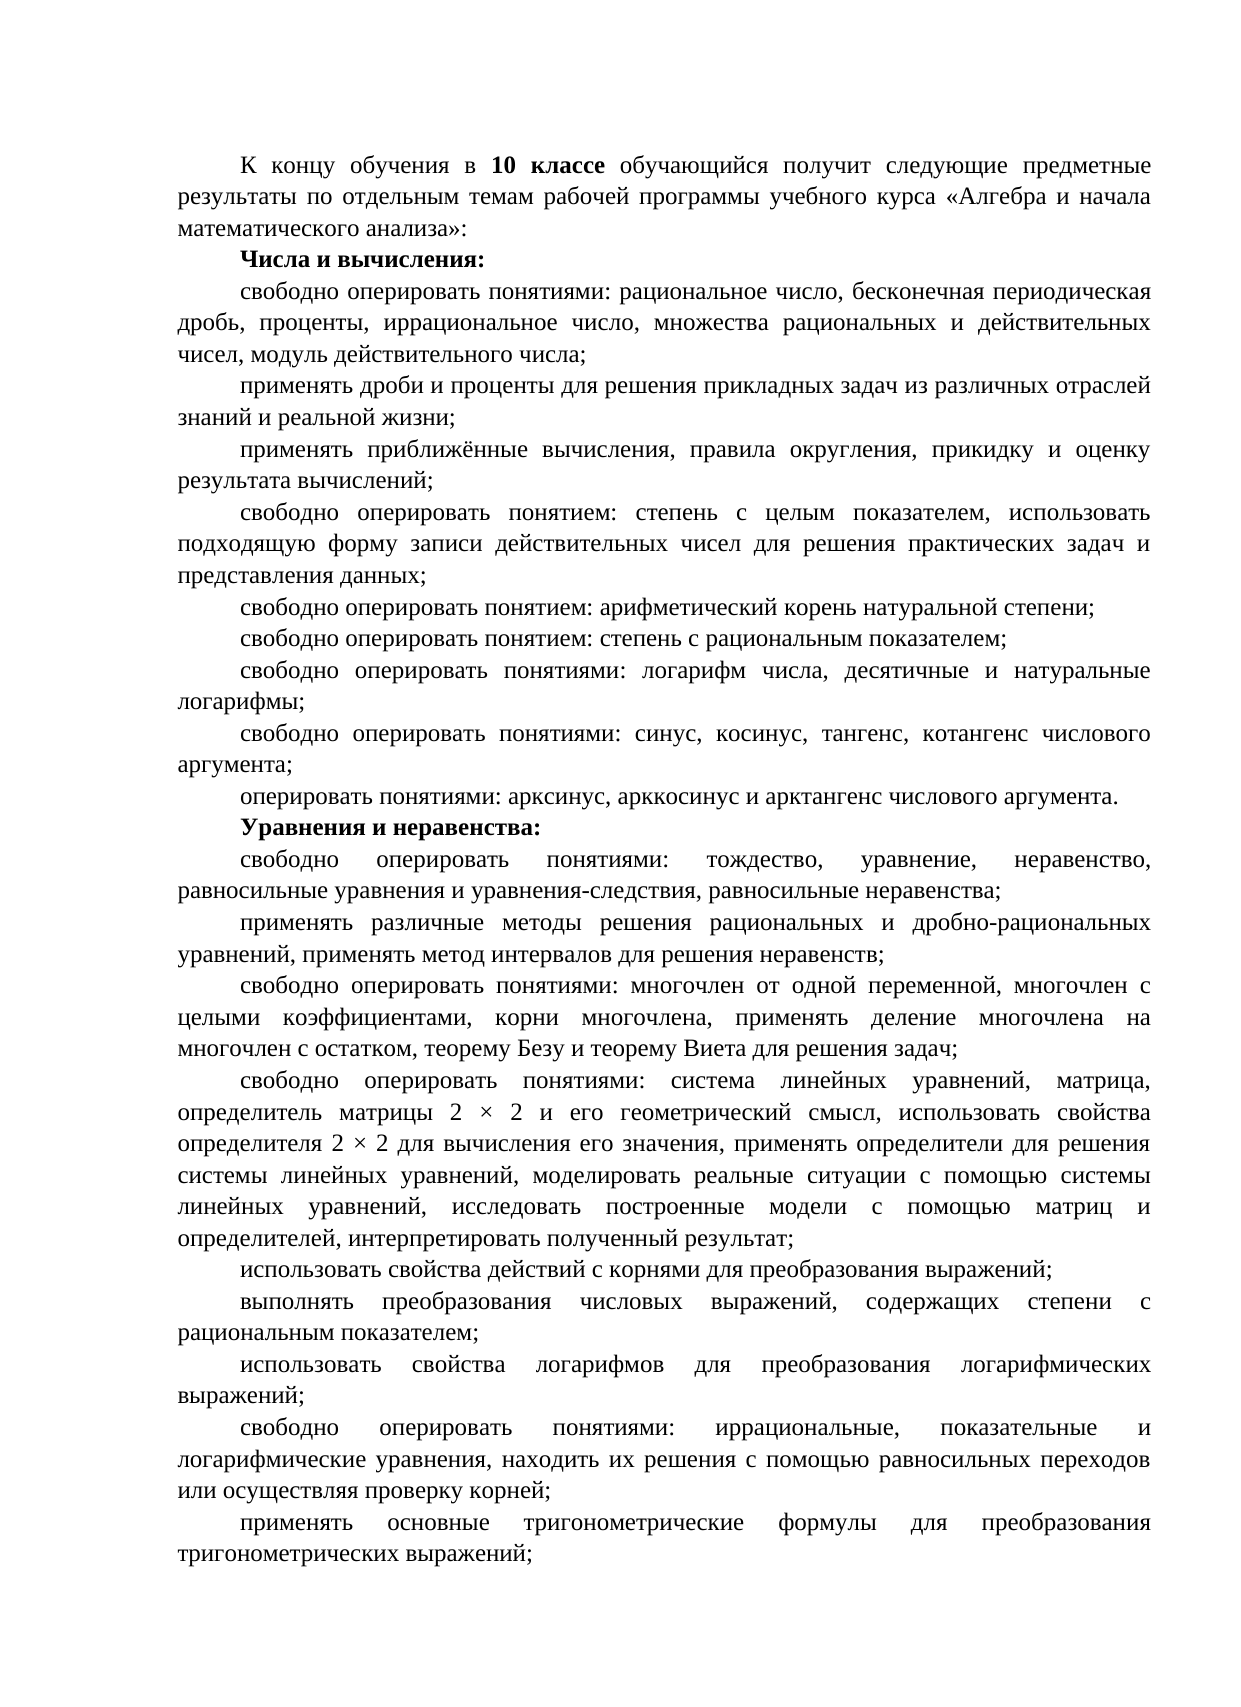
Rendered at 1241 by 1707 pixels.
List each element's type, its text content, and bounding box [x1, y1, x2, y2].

text свободно оперировать понятиями: иррациональные, показательные и логарифмические уравнения, находить их решения с помощью равносильных переходов или осуществляя проверку корней; [177, 1412, 1152, 1504]
text К концу обучения в 10 классе обучающийся получит следующие предметные результаты по отдельным темам рабочей программы учебного курса «Алгебра и начала математического анализа»: [177, 150, 1152, 242]
text применять приближённые вычисления, правила округления, прикидку и оценку результата вычислений; [177, 434, 1152, 494]
text Уравнения и неравенства: [177, 812, 1152, 841]
text свободно оперировать понятиями: синус, косинус, тангенс, котангенс числового аргумента; [177, 718, 1152, 778]
text свободно оперировать понятиями: система линейных уравнений, матрица, определитель матрицы 2 × 2 и его геометрический смысл, использовать свойства определителя 2 × 2 для вычисления его значения, применять определители для решения системы линейных уравнений, моделировать реальные ситуации с помощью системы линейных уравнений, исследовать построенные модели с помощью матриц и определителей, интерпретировать полученный результат; [177, 1065, 1152, 1252]
text применять различные методы решения рациональных и дробно-рациональных уравнений, применять метод интервалов для решения неравенств; [177, 907, 1152, 967]
text свободно оперировать понятиями: тождество, уравнение, неравенство, равносильные уравнения и уравнения-следствия, равносильные неравенства; [177, 844, 1152, 904]
text использовать свойства действий с корнями для преобразования выражений; [177, 1254, 1152, 1283]
text применять дроби и проценты для решения прикладных задач из различных отраслей знаний и реальной жизни; [177, 371, 1152, 431]
text использовать свойства логарифмов для преобразования логарифмических выражений; [177, 1349, 1152, 1409]
text применять основные тригонометрические формулы для преобразования тригонометрических выражений; [177, 1507, 1152, 1567]
text свободно оперировать понятиями: многочлен от одной переменной, многочлен с целыми коэффициентами, корни многочлена, применять деление многочлена на многочлен с остатком, теорему Безу и теорему Виета для решения задач; [177, 970, 1152, 1062]
text оперировать понятиями: арксинус, арккосинус и арктангенс числового аргумента. [177, 781, 1152, 810]
text свободно оперировать понятиями: рациональное число, бесконечная периодическая дробь, проценты, иррациональное число, множества рациональных и действительных чисел, модуль действительного числа; [177, 276, 1152, 368]
text свободно оперировать понятием: арифметический корень натуральной степени; [177, 592, 1152, 620]
text выполнять преобразования числовых выражений, содержащих степени с рациональным показателем; [177, 1286, 1152, 1346]
text свободно оперировать понятием: степень с целым показателем, использовать подходящую форму записи действительных чисел для решения практических задач и представления данных; [177, 497, 1152, 589]
text Числа и вычисления: [177, 244, 1152, 273]
text свободно оперировать понятиями: логарифм числа, десятичные и натуральные логарифмы; [177, 655, 1152, 715]
text свободно оперировать понятием: степень с рациональным показателем; [177, 623, 1152, 652]
